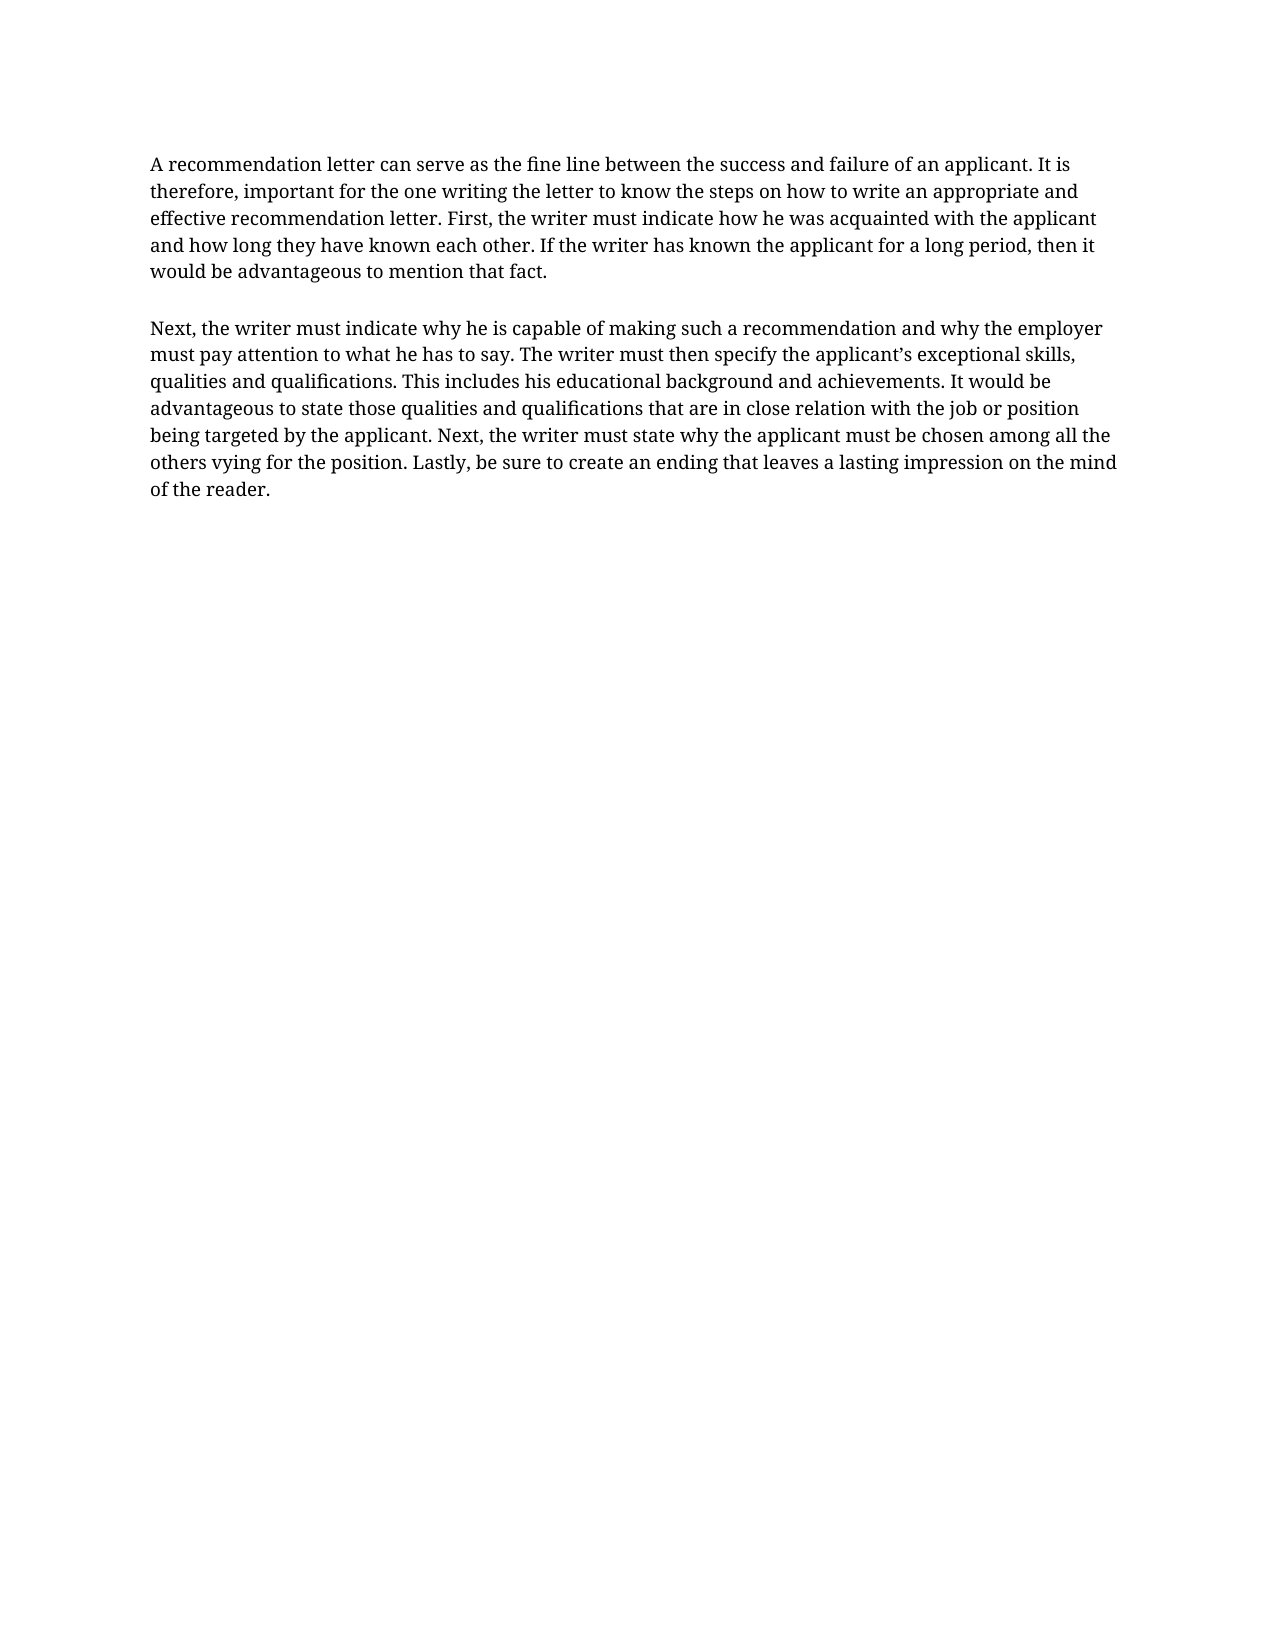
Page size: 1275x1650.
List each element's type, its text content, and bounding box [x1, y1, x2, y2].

text A recommendation letter can serve as the fine line between the success and failure of an applicant. It is therefore, important for the one writing the letter to know the steps on how to write an appropriate and effective recommendation letter. First, the writer must indicate how he was acquainted with the applicant and how long they have known each other. If the writer has known the applicant for a long period, then it would be advantageous to mention that fact. [150, 150, 1125, 284]
text Next, the writer must indicate why he is capable of making such a recommendation and why the employer must pay attention to what he has to say. The writer must then specify the applicant’s exceptional skills, qualities and qualifications. This includes his educational background and achievements. It would be advantageous to state those qualities and qualifications that are in close relation with the job or position being targeted by the applicant. Next, the writer must state why the applicant must be chosen among all the others vying for the position. Lastly, be sure to create an ending that leaves a lasting impression on the mind of the reader. [150, 313, 1125, 502]
